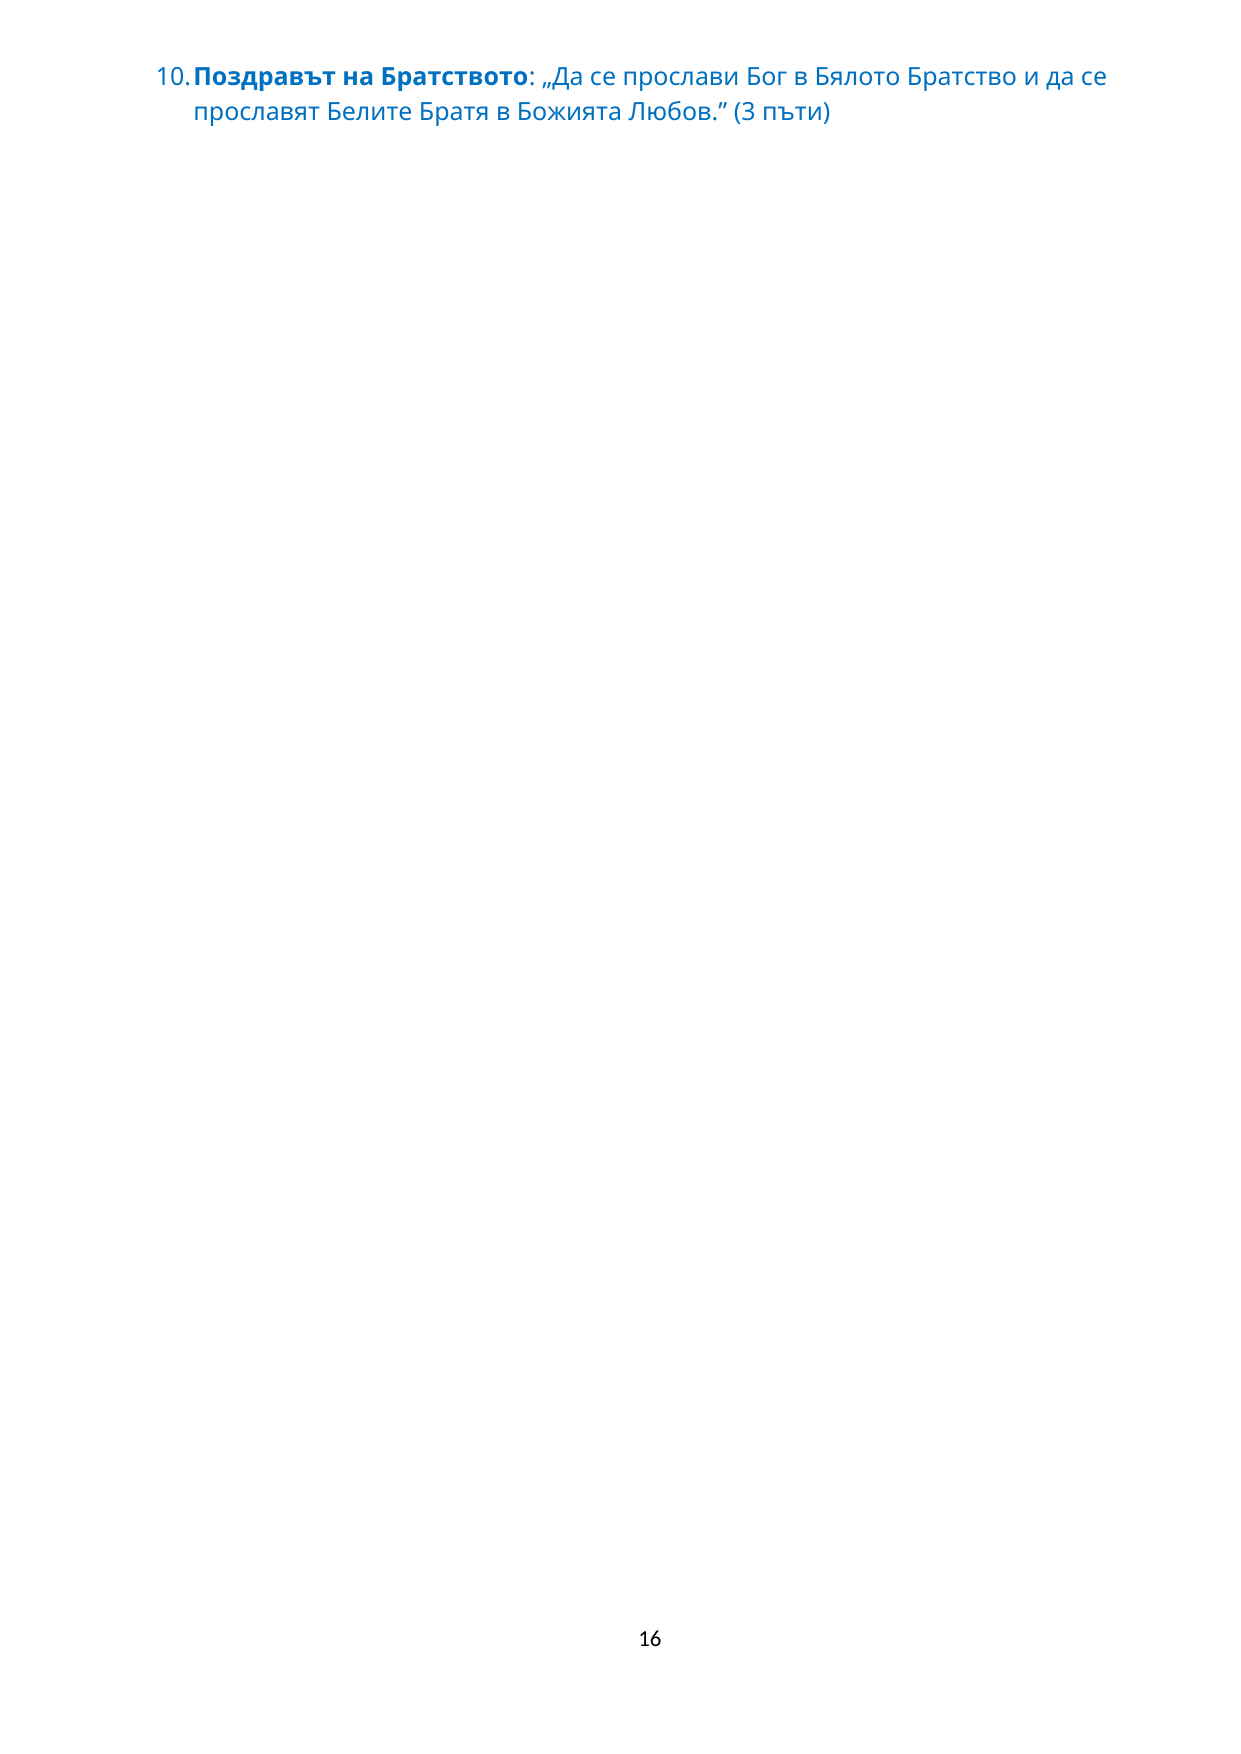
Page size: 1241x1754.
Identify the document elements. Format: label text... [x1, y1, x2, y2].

list Поздравът на Братството: „Да се прослави Бог в Бялото Братство и да се прославят Белите Братя в Божията Любов.” (3 пъти) [156, 59, 1181, 127]
